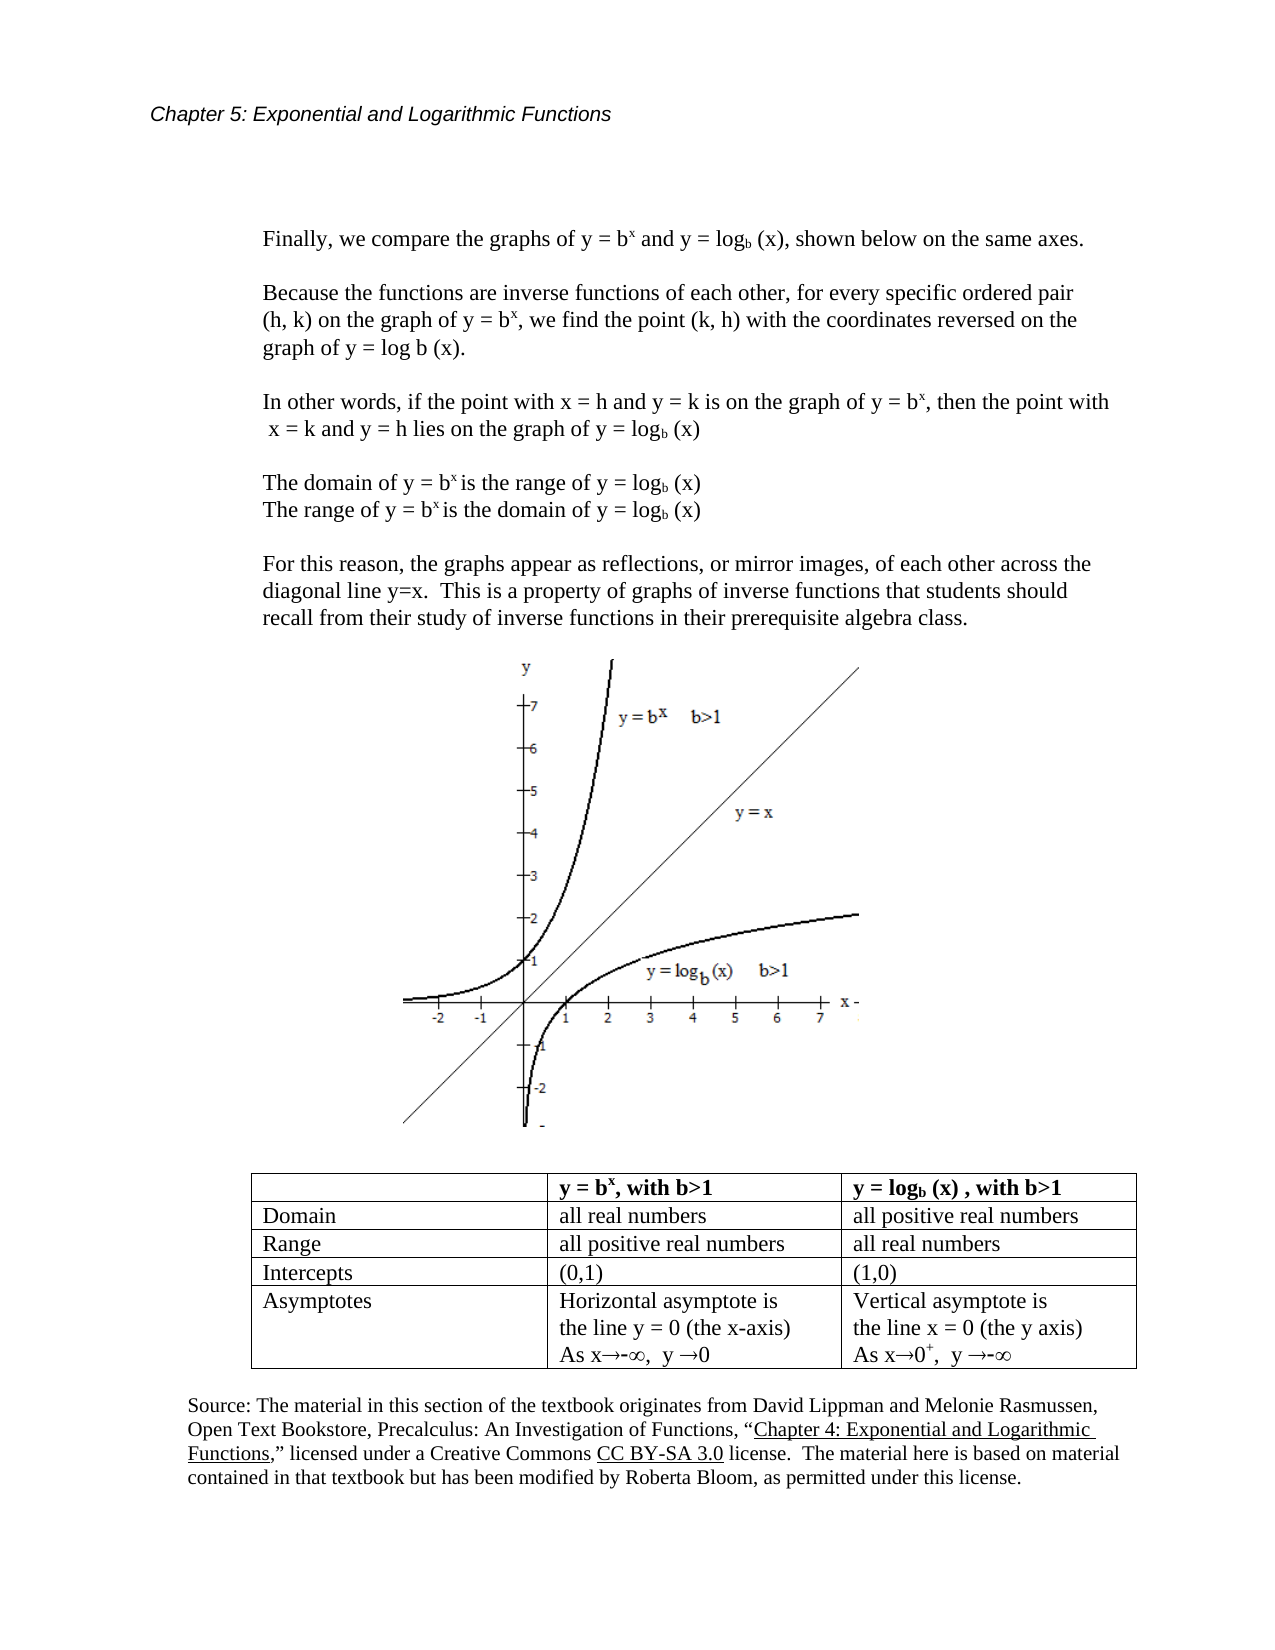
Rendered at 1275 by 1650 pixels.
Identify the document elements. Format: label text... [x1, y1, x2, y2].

table_cell Domain [252, 1202, 547, 1229]
table_cell all positive real numbers [842, 1202, 1136, 1229]
table_cell Range [252, 1230, 547, 1257]
text In other words, if the point with x = h and y = k is on the graph of y = bx, then the point with [262, 387, 1125, 414]
text Finally, we compare the graphs of y = bx and y = logb (x), shown below on the same axes. [262, 225, 1125, 252]
table_cell all real numbers [842, 1230, 1136, 1257]
table_header y = logb (x) , with b>1 [842, 1174, 1136, 1201]
text x = k and y = h lies on the graph of y = logb (x) [262, 414, 1125, 442]
table_cell Horizontal asymptote is the line y = 0 (the x-axis) As x, y 0 [548, 1286, 841, 1368]
table_cell Asymptotes [252, 1286, 547, 1368]
text The range of y = bx is the domain of y = logb (x) [262, 496, 1125, 523]
table_cell all real numbers [548, 1202, 841, 1229]
table_header y = bx, with b>1 [548, 1174, 841, 1201]
table_cell Vertical asymptote is the line x = 0 (the y axis) As x0+, y [842, 1286, 1136, 1368]
table_cell Intercepts [252, 1258, 547, 1285]
text For this reason, the graphs appear as reflections, or mirror images, of each other across the diagonal line y=x. This is a property of graphs of inverse functions that students should recall from their study of inverse functions in their prerequisite algebra class. [262, 550, 1125, 631]
table_cell all positive real numbers [548, 1230, 841, 1257]
table_cell (1,0) [842, 1258, 1136, 1285]
text Source: The material in this section of the textbook originates from David Lippman and Melonie Rasmussen, Open Text Bookstore, Precalculus: An Investigation of Functions, “Chapter 4: Exponential and Logarithmic Functions,” licensed under a Creative Commons CC BY-SA 3.0 license. The material here is based on material contained in that textbook but has been modified by Roberta Bloom, as permitted under this license. [187, 1393, 1125, 1489]
text Because the functions are inverse functions of each other, for every specific ordered pair (h, k) on the graph of y = bx, we find the point (k, h) with the coordinates reversed on the graph of y = log b (x). [262, 279, 1125, 360]
table_cell (0,1) [548, 1258, 841, 1285]
text The domain of y = bx is the range of y = logb (x) [262, 469, 1125, 496]
table_header [252, 1174, 547, 1201]
picture [403, 659, 859, 1127]
